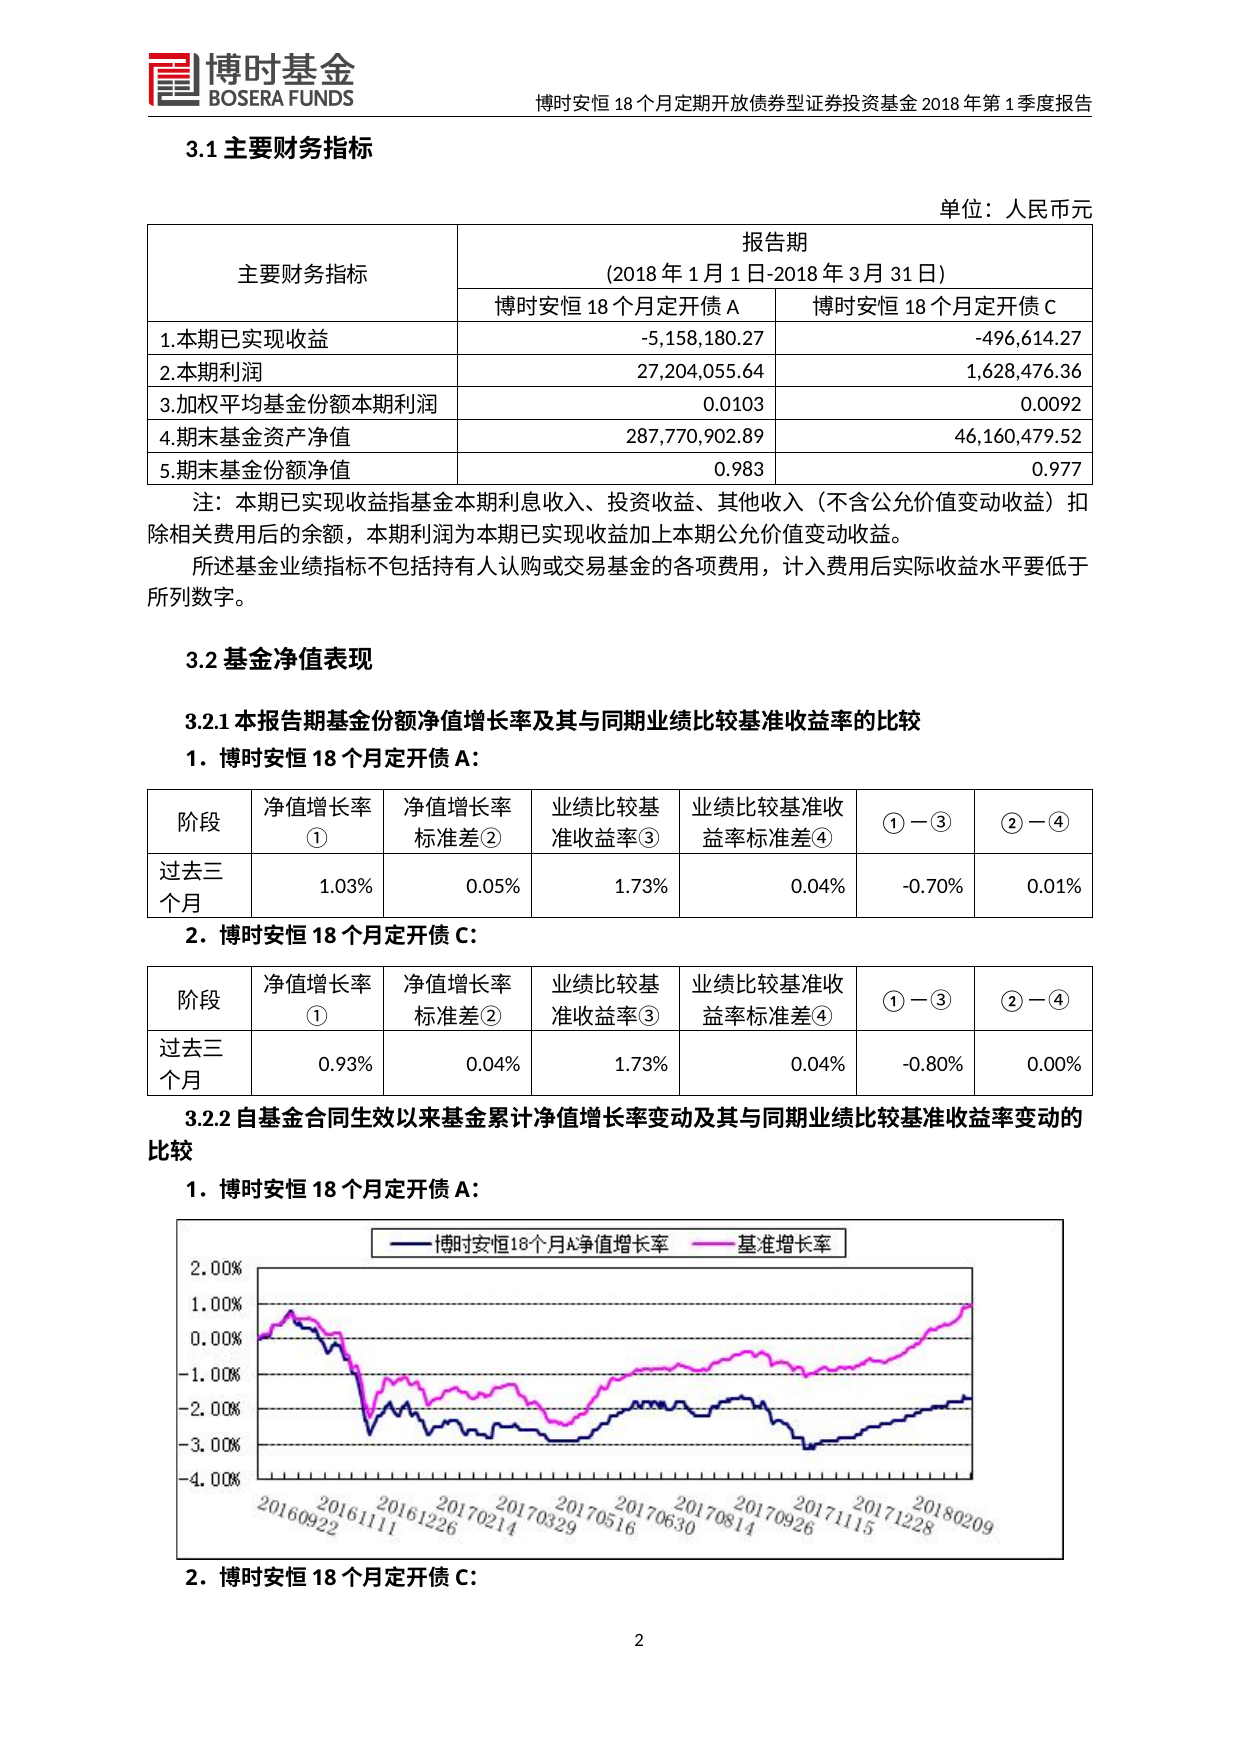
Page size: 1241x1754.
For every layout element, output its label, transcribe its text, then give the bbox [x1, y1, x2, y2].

text 所述基金业绩指标不包括持有人认购或交易基金的各项费用，计入费用后实际收益水平要低于所列数字。 [148, 549, 1092, 612]
text 注：本期已实现收益指基金本期利息收入、投资收益、其他收入（不含公允价值变动收益）扣除相关费用后的余额，本期利润为本期已实现收益加上本期公允价值变动收益。 [148, 485, 1092, 549]
table_cell 0.93% [252, 1031, 383, 1095]
table_cell 46,160,479.52 [776, 420, 1092, 452]
table_cell 5.期末基金份额净值 [148, 453, 457, 484]
table_cell -0.80% [857, 1031, 974, 1095]
table_cell 0.01% [975, 854, 1092, 917]
table_header 净值增长率① [252, 967, 383, 1030]
table_cell 0.977 [776, 453, 1092, 484]
text 3.2 基金净值表现 [148, 639, 1092, 675]
text 3.2.1本报告期基金份额净值增长率及其与同期业绩比较基准收益率的比较 [148, 702, 1092, 736]
table_cell 过去三个月 [148, 854, 251, 917]
table_header 阶段 [148, 790, 251, 853]
text 3.1 主要财务指标 [148, 129, 1092, 165]
table_cell 287,770,902.89 [458, 420, 775, 452]
table_cell 2.本期利润 [148, 355, 457, 386]
table_header 业绩比较基准收益率③ [532, 967, 679, 1030]
text 1．博时安恒18个月定开债A： [148, 741, 1092, 773]
picture [176, 1219, 1064, 1560]
table_header ①－③ [857, 790, 974, 853]
table_header ①－③ [857, 967, 974, 1030]
table_cell 0.983 [458, 453, 775, 484]
table_header 阶段 [148, 967, 251, 1030]
table_header ②－④ [975, 967, 1092, 1030]
table_header ②－④ [975, 790, 1092, 853]
text 1．博时安恒18个月定开债A： [148, 1172, 1092, 1203]
table_cell -5,158,180.27 [458, 322, 775, 353]
table_cell 0.05% [384, 854, 531, 917]
table_cell 0.00% [975, 1031, 1092, 1095]
table_cell 1.73% [532, 1031, 679, 1095]
table_cell 0.0103 [458, 387, 775, 419]
table_cell 博时安恒18个月定开债C [776, 289, 1092, 321]
picture [148, 53, 355, 106]
table_cell 0.04% [680, 1031, 856, 1095]
table_header 净值增长率标准差② [384, 967, 531, 1030]
table_cell 1.03% [252, 854, 383, 917]
text 2．博时安恒18个月定开债C： [148, 1560, 1092, 1592]
table_cell 0.04% [680, 854, 856, 917]
text 3.2.2自基金合同生效以来基金累计净值增长率变动及其与同期业绩比较基准收益率变动的比较 [148, 1100, 1092, 1166]
table_cell -496,614.27 [776, 322, 1092, 353]
table_header 业绩比较基准收益率③ [532, 790, 679, 853]
table_cell 过去三个月 [148, 1031, 251, 1095]
table_cell 0.04% [384, 1031, 531, 1095]
table_cell 1.73% [532, 854, 679, 917]
table_cell 0.0092 [776, 387, 1092, 419]
table_cell 博时安恒18个月定开债A [458, 289, 775, 321]
table_cell 3.加权平均基金份额本期利润 [148, 387, 457, 419]
table_header 报告期 (2018年1月1日-2018年3月31日) [458, 225, 1092, 288]
table_cell -0.70% [857, 854, 974, 917]
table_header 业绩比较基准收益率标准差④ [680, 790, 856, 853]
table_header 净值增长率标准差② [384, 790, 531, 853]
text 2．博时安恒18个月定开债C： [148, 918, 1092, 950]
table_header 净值增长率① [252, 790, 383, 853]
table_cell 27,204,055.64 [458, 355, 775, 386]
table_header 主要财务指标 [148, 225, 457, 321]
table_cell 4.期末基金资产净值 [148, 420, 457, 452]
text 单位：人民币元 [148, 192, 1092, 224]
table_cell 1,628,476.36 [776, 355, 1092, 386]
table_header 业绩比较基准收益率标准差④ [680, 967, 856, 1030]
table_cell 1.本期已实现收益 [148, 322, 457, 353]
